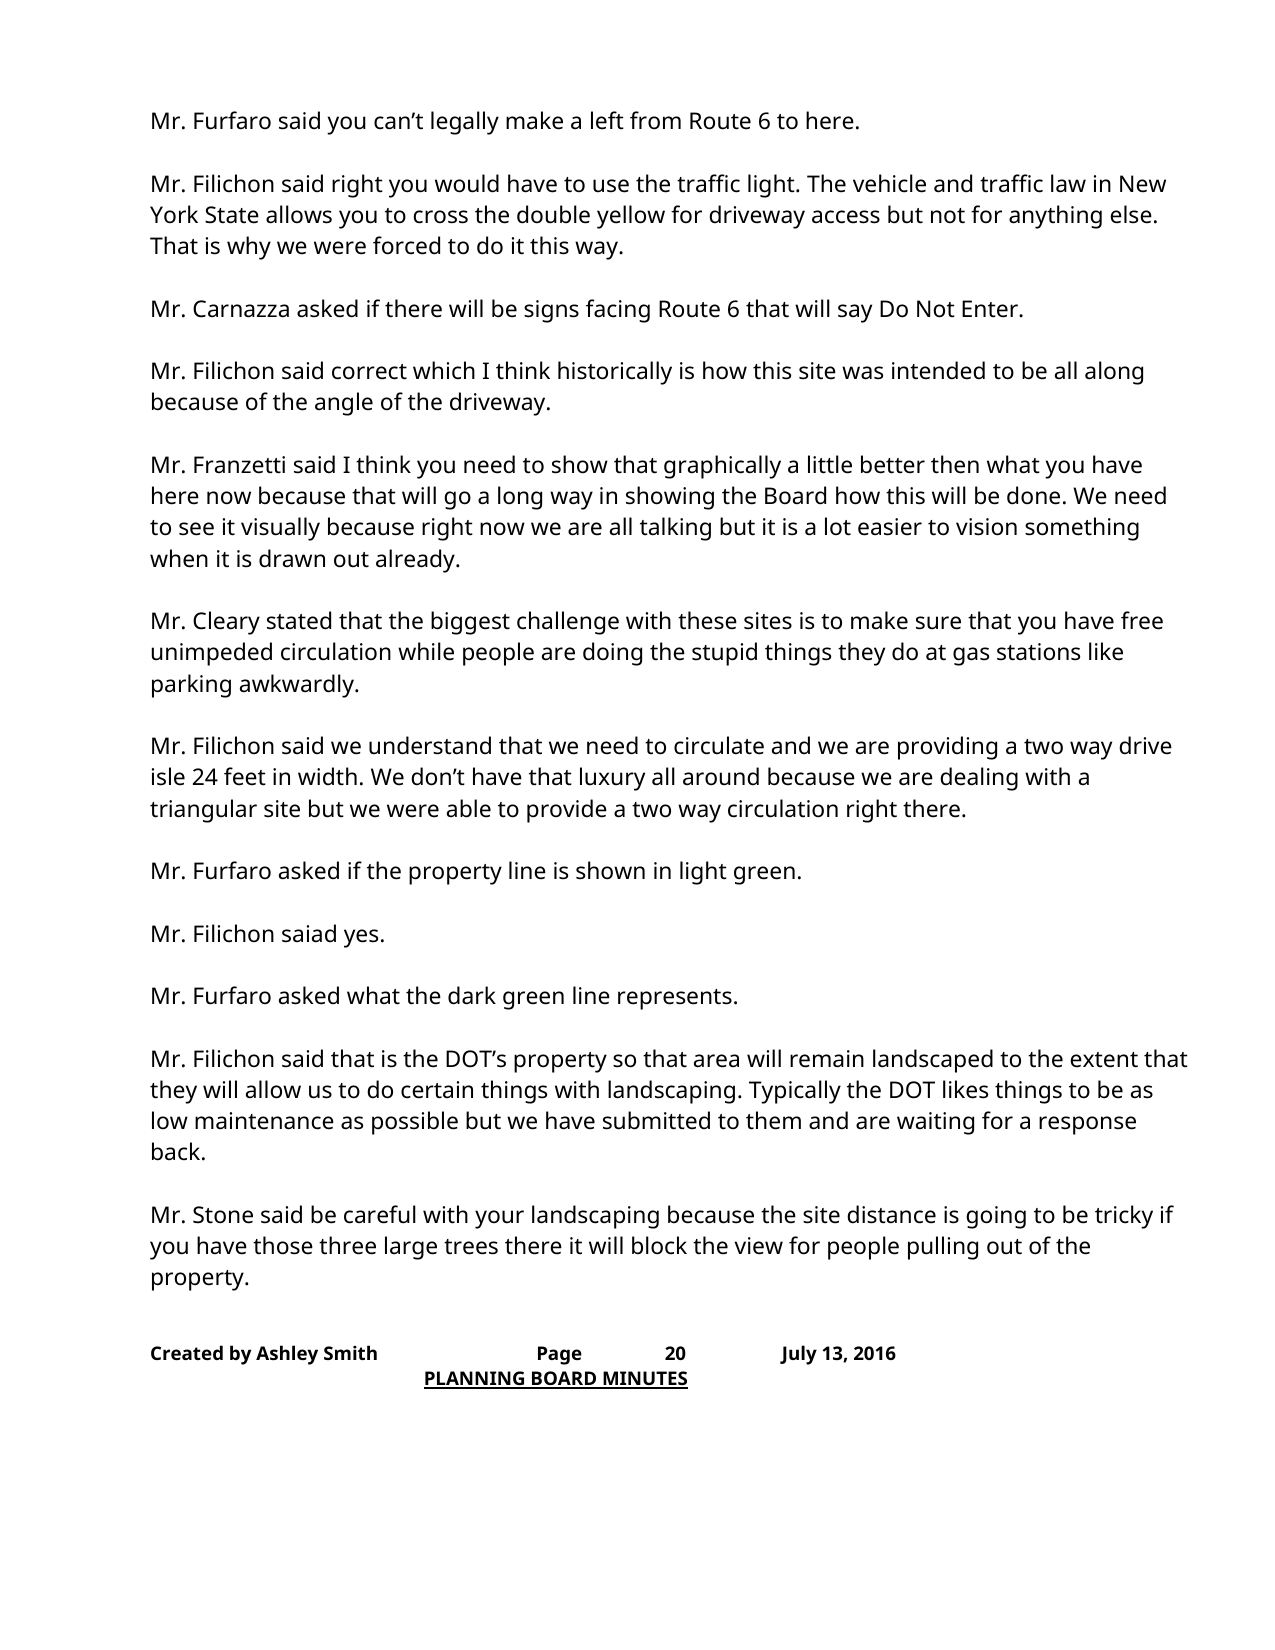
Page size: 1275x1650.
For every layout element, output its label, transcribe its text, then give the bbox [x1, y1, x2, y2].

text Mr. Furfaro said you can’t legally make a left from Route 6 to here. [150, 105, 1191, 136]
text Mr. Filichon said correct which I think historically is how this site was intended to be all along because of the angle of the driveway. [150, 355, 1191, 417]
text Mr. Filichon said we understand that we need to circulate and we are providing a two way drive isle 24 feet in width. We don’t have that luxury all around because we are dealing with a triangular site but we were able to provide a two way circulation right there. [150, 730, 1191, 824]
text Mr. Furfaro asked if the property line is shown in light green. [150, 855, 1191, 886]
text Mr. Filichon said right you would have to use the traffic light. The vehicle and traffic law in New York State allows you to cross the double yellow for driveway access but not for anything else. That is why we were forced to do it this way. [150, 167, 1191, 261]
text Mr. Filichon said that is the DOT’s property so that area will remain landscaped to the extent that they will allow us to do certain things with landscaping. Typically the DOT likes things to be as low maintenance as possible but we have submitted to them and are waiting for a response back. [150, 1042, 1191, 1167]
text Mr. Filichon saiad yes. [150, 917, 1191, 949]
text Mr. Furfaro asked what the dark green line represents. [150, 980, 1191, 1011]
text Mr. Stone said be careful with your landscaping because the site distance is going to be tricky if you have those three large trees there it will block the view for people pulling out of the property. [150, 1199, 1191, 1292]
text Mr. Carnazza asked if there will be signs facing Route 6 that will say Do Not Enter. [150, 292, 1191, 324]
text Mr. Cleary stated that the biggest challenge with these sites is to make sure that you have free unimpeded circulation while people are doing the stupid things they do at gas stations like parking awkwardly. [150, 605, 1191, 699]
text Mr. Franzetti said I think you need to show that graphically a little better then what you have here now because that will go a long way in showing the Board how this will be done. We need to see it visually because right now we are all talking but it is a lot easier to vision something when it is drawn out already. [150, 449, 1191, 574]
